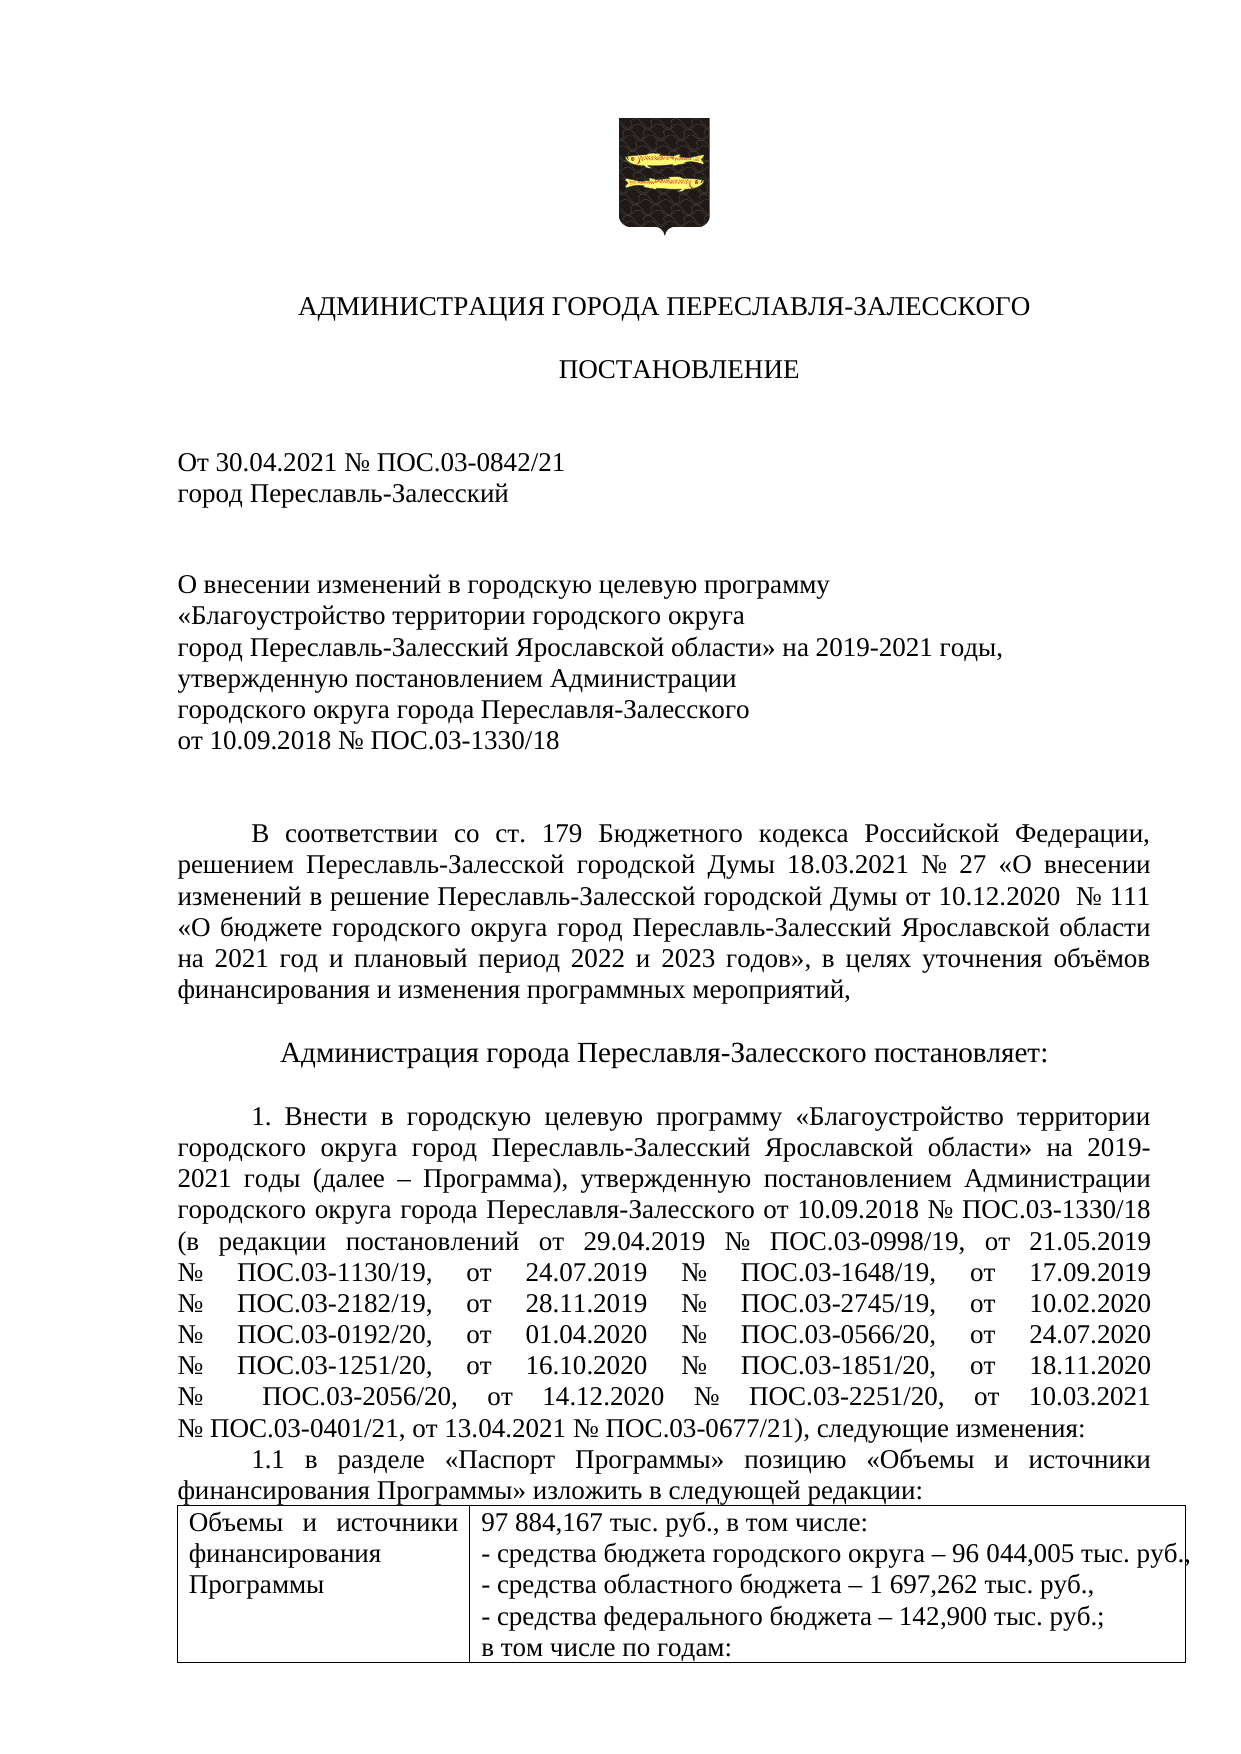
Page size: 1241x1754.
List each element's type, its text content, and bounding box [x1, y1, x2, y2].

text город Переславль-Залесский [177, 477, 1152, 508]
text Администрация города Переславля-Залесского постановляет: [177, 1036, 1152, 1069]
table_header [470, 1506, 1185, 1662]
text городского округа города Переславля-Залесского [177, 693, 1152, 724]
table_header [178, 1506, 469, 1662]
text «Благоустройство территории городского округа [177, 599, 1152, 631]
text О внесении изменений в городскую целевую программу [177, 568, 1152, 599]
text 1. Внести в городскую целевую программу «Благоустройство территории городского округа город Переславль-Залесский Ярославской области» на 2019-2021 годы (далее – Программа), утвержденную постановлением Администрации городского округа города Переславля-Залесского от 10.09.2018 № ПОС.03-1330/18 (в редакции постановлений от 29.04.2019 № ПОС.03-0998/19, от 21.05.2019 № ПОС.03-1130/19, от 24.07.2019 № ПОС.03-1648/19, от 17.09.2019 № ПОС.03-2182/19, от 28.11.2019 № ПОС.03-2745/19, от 10.02.2020 № ПОС.03-0192/20, от 01.04.2020 № ПОС.03-0566/20, от 24.07.2020 № ПОС.03-1251/20, от 16.10.2020 № ПОС.03-1851/20, от 18.11.2020 № ПОС.03-2056/20, от 14.12.2020 № ПОС.03-2251/20, от 10.03.2021 № ПОС.03-0401/21, от 13.04.2021 № ПОС.03-0677/21), следующие изменения: [177, 1100, 1152, 1443]
text город Переславль-Залесский Ярославской области» на 2019-2021 годы, [177, 631, 1152, 662]
text утвержденную постановлением Администрации [177, 662, 1152, 693]
text В соответствии со ст. 179 Бюджетного кодекса Российской Федерации, решением Переславль-Залесской городской Думы 18.03.2021 № 27 «О внесении изменений в решение Переславль-Залесской городской Думы от 10.12.2020 № 111 «О бюджете городского округа город Переславль-Залесский Ярославской области на 2021 год и плановый период 2022 и 2023 годов», в целях уточнения объёмов финансирования и изменения программных мероприятий, [177, 817, 1152, 1004]
text ПОСТАНОВЛЕНИЕ [207, 353, 1152, 384]
text 1.1 в разделе «Паспорт Программы» позицию «Объемы и источники финансирования Программы» изложить в следующей редакции: [177, 1443, 1152, 1505]
text От 30.04.2021 № ПОС.03-0842/21 [177, 446, 1152, 477]
text АДМИНИСТРАЦИЯ ГОРОДА ПЕРЕСЛАВЛЯ-ЗАЛЕССКОГО [177, 290, 1152, 322]
text от 10.09.2018 № ПОС.03-1330/18 [177, 724, 1152, 755]
